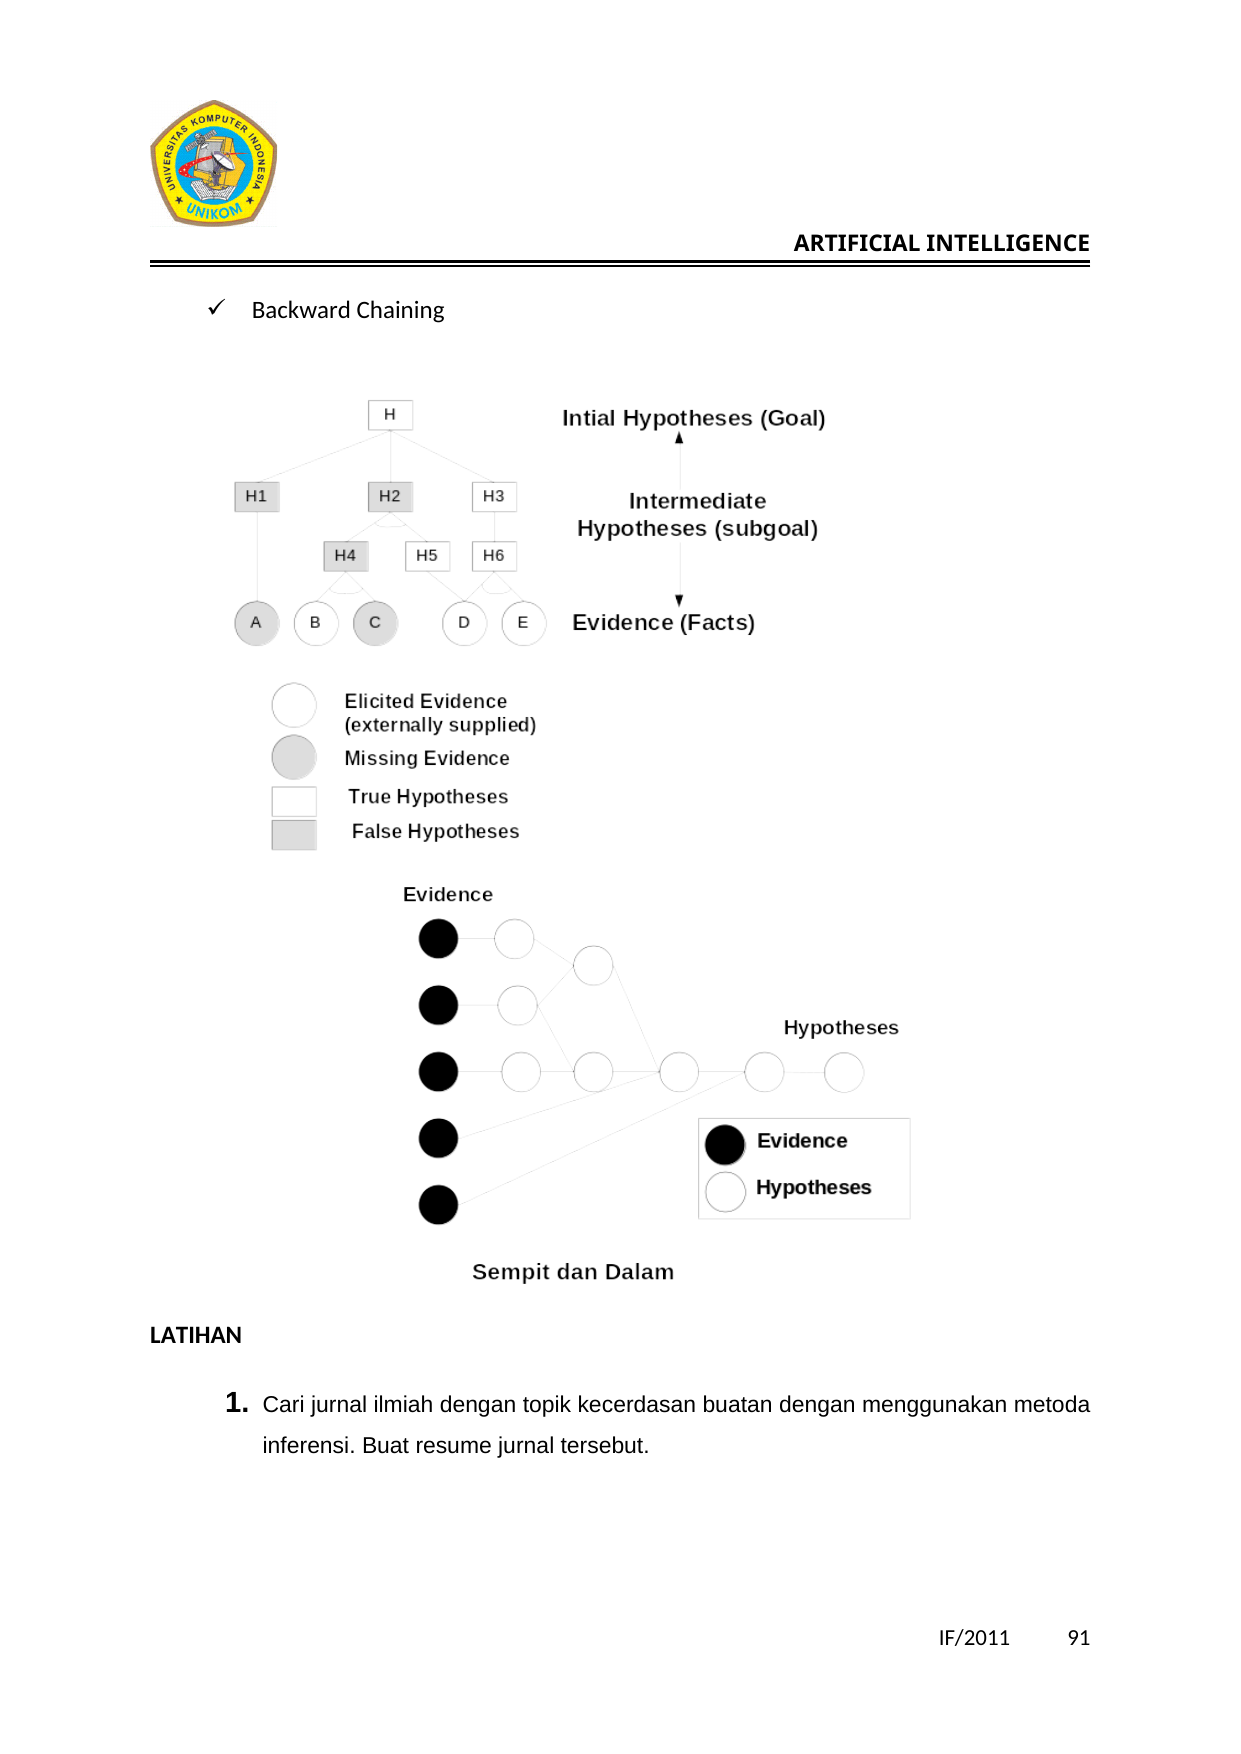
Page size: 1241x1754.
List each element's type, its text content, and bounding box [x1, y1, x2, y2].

picture [150, 100, 278, 227]
text LATIHAN [150, 1319, 1090, 1349]
list Cari jurnal ilmiah dengan topik kecerdasan buatan dengan menggunakan metoda inferensi. Buat resume jurnal tersebut. [225, 1386, 1090, 1458]
list Backward Chaining [206, 295, 1090, 325]
